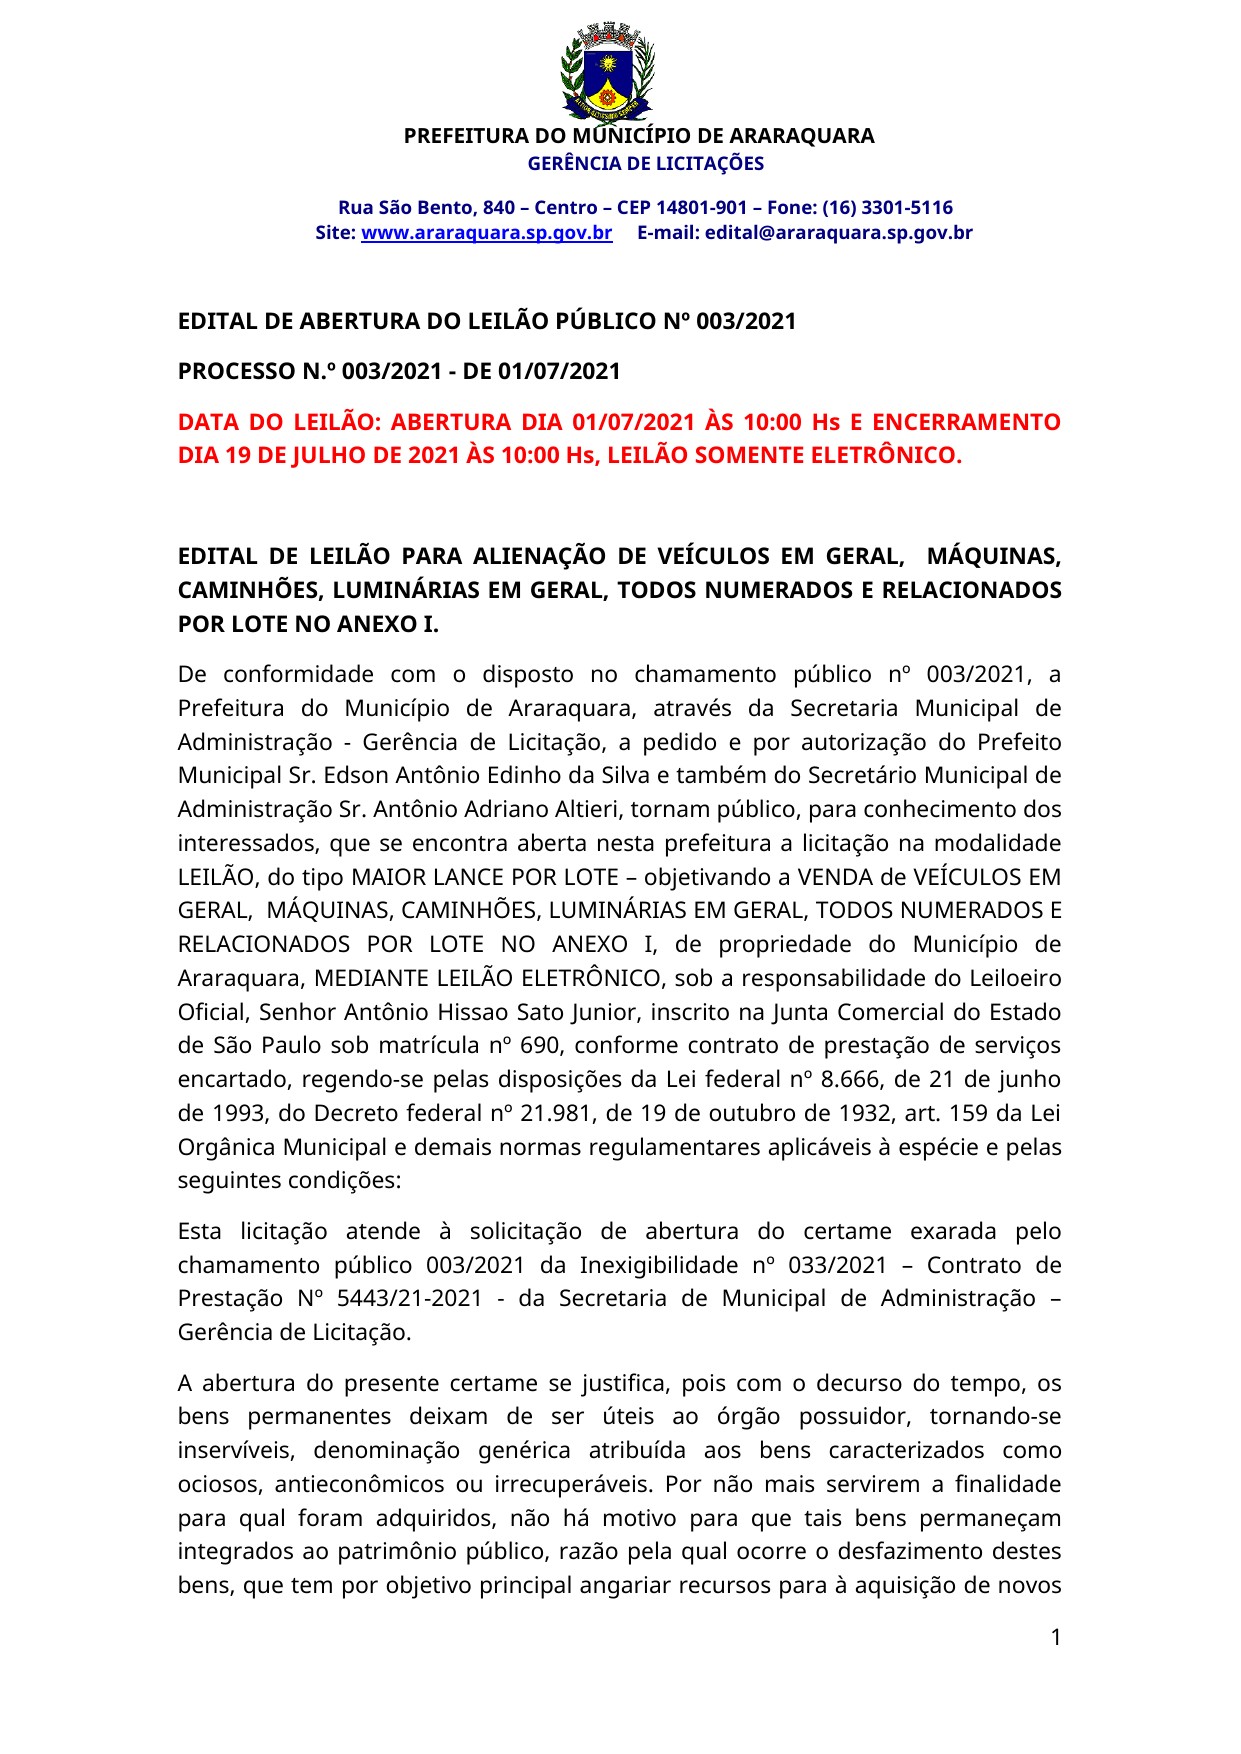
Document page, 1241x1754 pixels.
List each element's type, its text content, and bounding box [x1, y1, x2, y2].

text DATA DO LEILÃO: ABERTURA DIA 01/07/2021 ÀS 10:00 Hs E ENCERRAMENTO DIA 19 DE JULHO DE 2021 ÀS 10:00 Hs, LEILÃO SOMENTE ELETRÔNICO. [177, 406, 1063, 471]
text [177, 1366, 1063, 1600]
text PROCESSO N.º 003/2021 - DE 01/07/2021 [177, 355, 1063, 386]
text EDITAL DE ABERTURA DO LEILÃO PÚBLICO Nº 003/2021 [177, 305, 1063, 336]
picture [558, 17, 659, 131]
text EDITAL DE LEILÃO PARA ALIENAÇÃO DE VEÍCULOS EM GERAL, MÁQUINAS, CAMINHÕES, LUMINÁRIAS EM GERAL, TODOS NUMERADOS E RELACIONADOS POR LOTE NO ANEXO I. [177, 540, 1063, 639]
text Esta licitação atende à solicitação de abertura do certame exarada pelo chamamento público 003/2021 da Inexigibilidade nº 033/2021 – Contrato de Prestação Nº 5443/21-2021 - da Secretaria de Municipal de Administração – Gerência de Licitação. [177, 1215, 1063, 1347]
text De conformidade com o disposto no chamamento público nº 003/2021, a Prefeitura do Município de Araraquara, através da Secretaria Municipal de Administração - Gerência de Licitação, a pedido e por autorização do Prefeito Municipal Sr. Edson Antônio Edinho da Silva e também do Secretário Municipal de Administração Sr. Antônio Adriano Altieri, tornam público, para conhecimento dos interessados, que se encontra aberta nesta prefeitura a licitação na modalidade LEILÃO, do tipo MAIOR LANCE POR LOTE – objetivando a VENDA de VEÍCULOS EM GERAL, MÁQUINAS, CAMINHÕES, LUMINÁRIAS EM GERAL, TODOS NUMERADOS E RELACIONADOS POR LOTE NO ANEXO I, de propriedade do Município de Araraquara, MEDIANTE LEILÃO ELETRÔNICO, sob a responsabilidade do Leiloeiro Oficial, Senhor Antônio Hissao Sato Junior, inscrito na Junta Comercial do Estado de São Paulo sob matrícula nº 690, conforme contrato de prestação de serviços encartado, regendo-se pelas disposições da Lei federal nº 8.666, de 21 de junho de 1993, do Decreto federal nº 21.981, de 19 de outubro de 1932, art. 159 da Lei Orgânica Municipal e demais normas regulamentares aplicáveis à espécie e pelas seguintes condições: [177, 658, 1063, 1196]
